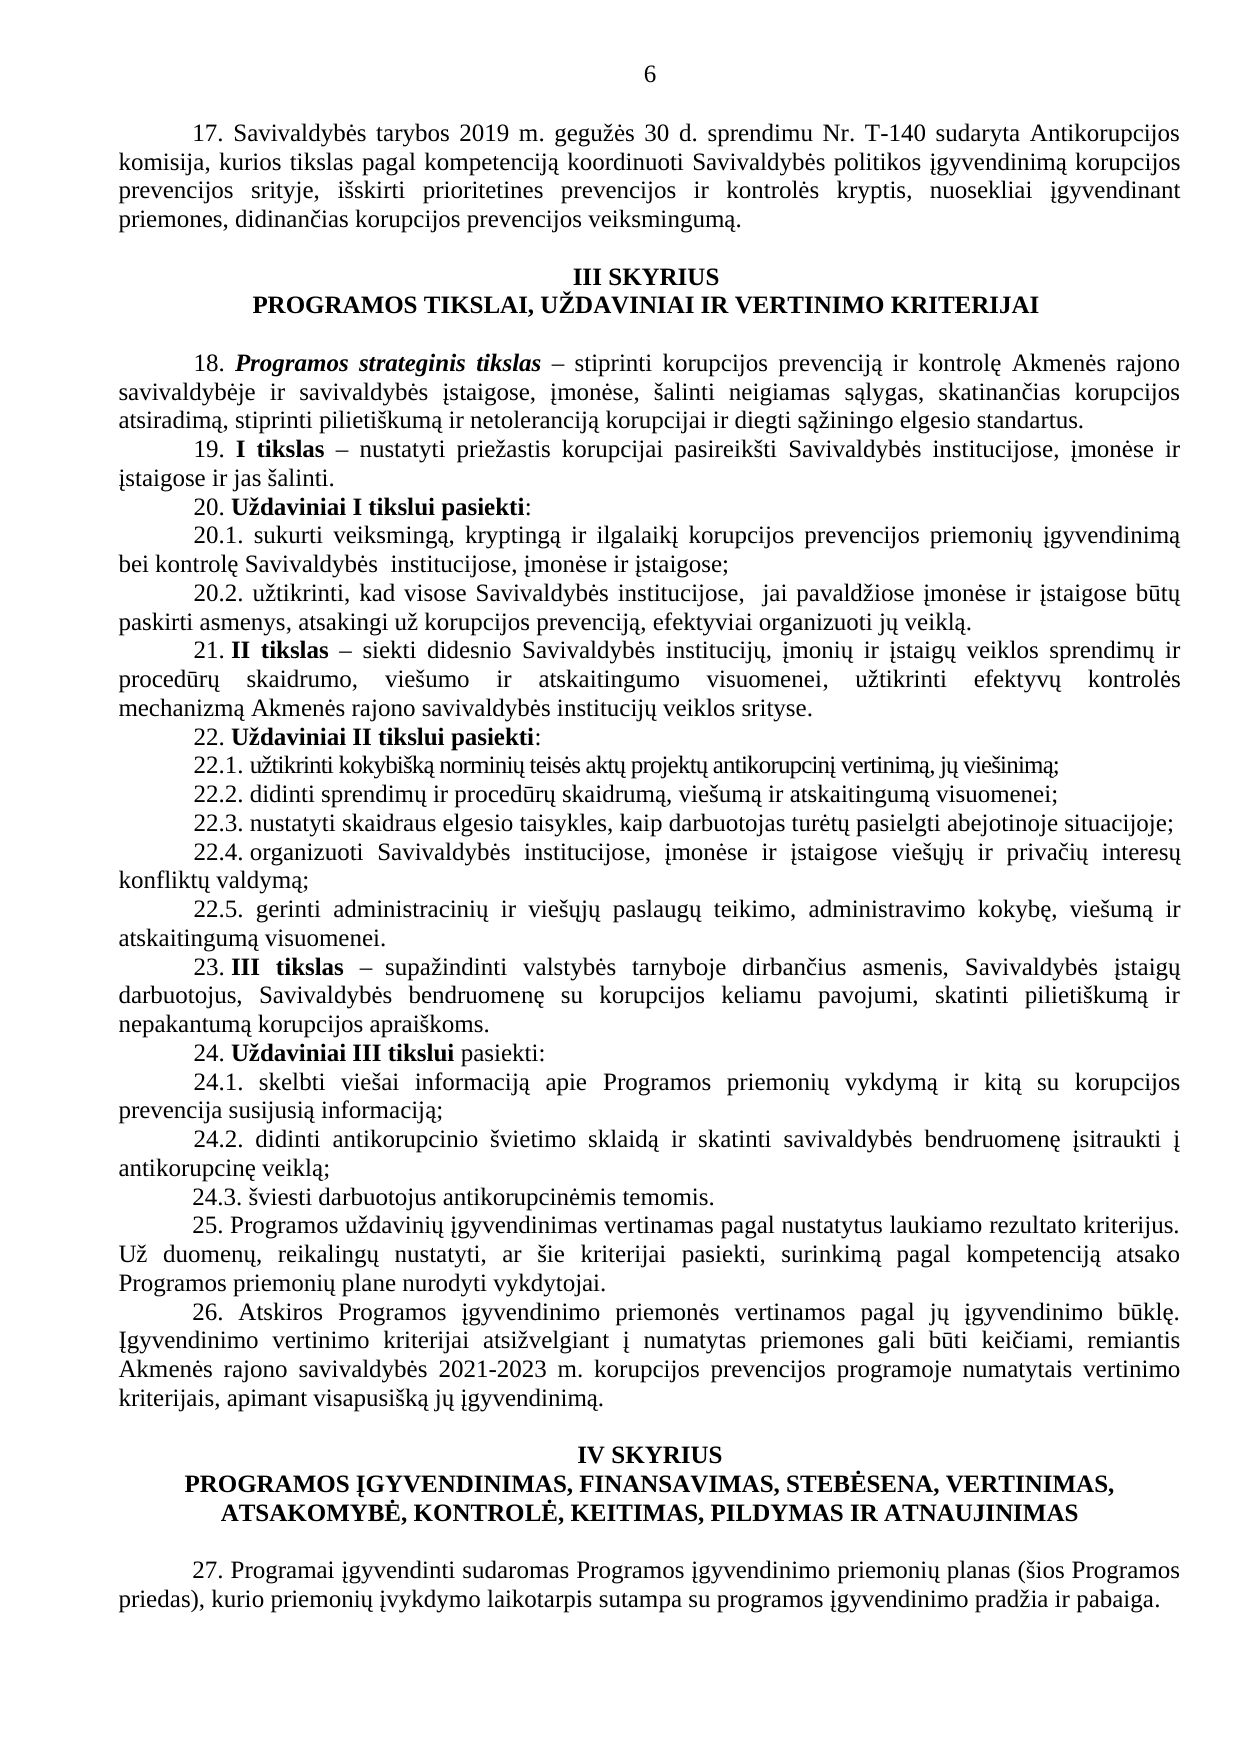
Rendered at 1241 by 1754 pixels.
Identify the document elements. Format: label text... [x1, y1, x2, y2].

text 25. Programos uždavinių įgyvendinimas vertinamas pagal nustatytus laukiamo rezultato kriterijus. Už duomenų, reikalingų nustatyti, ar šie kriterijai pasiekti, surinkimą pagal kompetenciją atsako Programos priemonių plane nurodyti vykdytojai. [118, 1211, 1181, 1297]
text 22.1. užtikrinti kokybišką norminių teisės aktų projektų antikorupcinį vertinimą, jų viešinimą; [118, 751, 1181, 779]
text 22. Uždaviniai II tikslui pasiekti: [118, 722, 1181, 751]
text 20.1. sukurti veiksmingą, kryptingą ir ilgalaikį korupcijos prevencijos priemonių įgyvendinimą bei kontrolę Savivaldybės institucijose, įmonėse ir įstaigose; [118, 521, 1181, 578]
text 24.2. didinti antikorupcinio švietimo sklaidą ir skatinti savivaldybės bendruomenę įsitraukti į antikorupcinę veiklą; [118, 1124, 1181, 1182]
text 26. Atskiros Programos įgyvendinimo priemonės vertinamos pagal jų įgyvendinimo būklę. Įgyvendinimo vertinimo kriterijai atsižvelgiant į numatytas priemones gali būti keičiami, remiantis Akmenės rajono savivaldybės 2021-2023 m. korupcijos prevencijos programoje numatytais vertinimo kriterijais, apimant visapusišką jų įgyvendinimą. [118, 1297, 1181, 1412]
text 19. I tikslas – nustatyti priežastis korupcijai pasireikšti Savivaldybės institucijose, įmonėse ir įstaigose ir jas šalinti. [118, 434, 1181, 492]
text 20. Uždaviniai I tikslui pasiekti: [118, 492, 1181, 521]
text 22.2. didinti sprendimų ir procedūrų skaidrumą, viešumą ir atskaitingumą visuomenei; [118, 779, 1181, 808]
text 17. Savivaldybės tarybos 2019 m. gegužės 30 d. sprendimu Nr. T-140 sudaryta Antikorupcijos komisija, kurios tikslas pagal kompetenciją koordinuoti Savivaldybės politikos įgyvendinimą korupcijos prevencijos srityje, išskirti prioritetines prevencijos ir kontrolės kryptis, nuosekliai įgyvendinant priemones, didinančias korupcijos prevencijos veiksmingumą. [118, 118, 1181, 233]
text 23. III tikslas – supažindinti valstybės tarnyboje dirbančius asmenis, Savivaldybės įstaigų darbuotojus, Savivaldybės bendruomenę su korupcijos keliamu pavojumi, skatinti pilietiškumą ir nepakantumą korupcijos apraiškoms. [118, 952, 1181, 1038]
text PROGRAMOS ĮGYVENDINIMAS, FINANSAVIMAS, STEBĖSENA, VERTINIMAS, ATSAKOMYBĖ, KONTROLĖ, KEITIMAS, PILDYMAS IR ATNAUJINIMAS [118, 1469, 1181, 1527]
text 22.3. nustatyti skaidraus elgesio taisykles, kaip darbuotojas turėtų pasielgti abejotinoje situacijoje; [118, 808, 1181, 837]
text 22.5. gerinti administracinių ir viešųjų paslaugų teikimo, administravimo kokybę, viešumą ir atskaitingumą visuomenei. [118, 894, 1181, 952]
text 24.3. šviesti darbuotojus antikorupcinėmis temomis. [118, 1182, 1122, 1211]
text IV SKYRIUS [118, 1441, 1181, 1469]
text 21. II tikslas – siekti didesnio Savivaldybės institucijų, įmonių ir įstaigų veiklos sprendimų ir procedūrų skaidrumo, viešumo ir atskaitingumo visuomenei, užtikrinti efektyvų kontrolės mechanizmą Akmenės rajono savivaldybės institucijų veiklos srityse. [118, 636, 1181, 722]
text PROGRAMOS TIKSLAI, UŽDAVINIAI IR VERTINIMO KRITERIJAI [118, 291, 1174, 319]
text 24.1. skelbti viešai informaciją apie Programos priemonių vykdymą ir kitą su korupcijos prevencija susijusią informaciją; [118, 1067, 1181, 1124]
text 22.4. organizuoti Savivaldybės institucijose, įmonėse ir įstaigose viešųjų ir privačių interesų konfliktų valdymą; [118, 837, 1181, 894]
text 27. Programai įgyvendinti sudaromas Programos įgyvendinimo priemonių planas (šios Programos priedas), kurio priemonių įvykdymo laikotarpis sutampa su programos įgyvendinimo pradžia ir pabaiga. [118, 1556, 1181, 1613]
text 20.2. užtikrinti, kad visose Savivaldybės institucijose, jai pavaldžiose įmonėse ir įstaigose būtų paskirti asmenys, atsakingi už korupcijos prevenciją, efektyviai organizuoti jų veiklą. [118, 578, 1181, 636]
text 24. Uždaviniai III tikslui pasiekti: [118, 1038, 1181, 1067]
text 18. Programos strateginis tikslas – stiprinti korupcijos prevenciją ir kontrolę Akmenės rajono savivaldybėje ir savivaldybės įstaigose, įmonėse, šalinti neigiamas sąlygas, skatinančias korupcijos atsiradimą, stiprinti pilietiškumą ir netoleranciją korupcijai ir diegti sąžiningo elgesio standartus. [118, 348, 1181, 434]
text III SKYRIUS [118, 262, 1174, 291]
